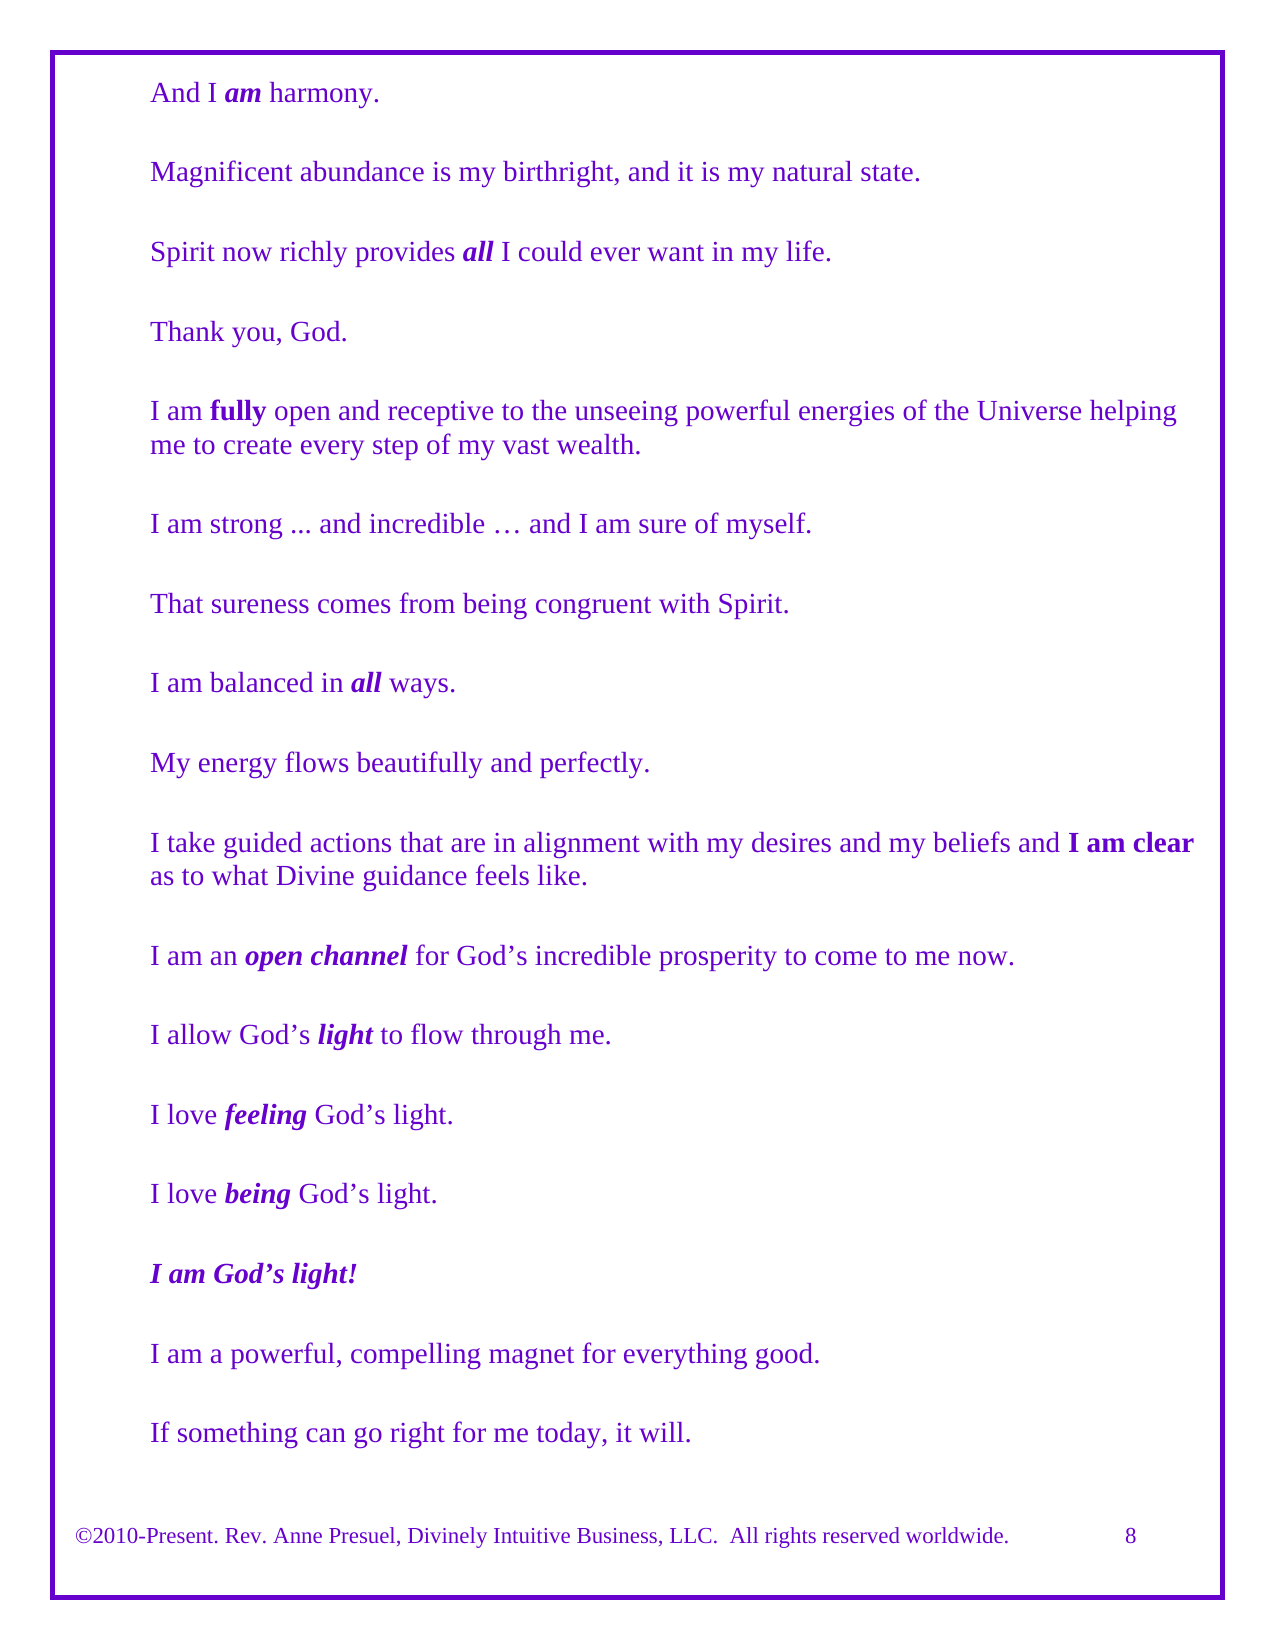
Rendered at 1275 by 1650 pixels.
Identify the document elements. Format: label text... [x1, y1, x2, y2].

text I am fully open and receptive to the unseeing powerful energies of the Universe helping me to create every step of my vast wealth. [150, 393, 1200, 460]
text I am an open channel for God’s incredible prosperity to come to me now. [150, 938, 1200, 971]
text That sureness comes from being congruent with Spirit. [150, 586, 1200, 619]
text I am God’s light! [150, 1256, 1200, 1290]
text I take guided actions that are in alignment with my desires and my beliefs and I am clear as to what Divine guidance feels like. [150, 825, 1200, 892]
text Thank you, God. [150, 314, 1200, 347]
text I am a powerful, compelling magnet for everything good. [150, 1336, 1200, 1369]
text I love being God’s light. [150, 1177, 1200, 1210]
text I am strong ... and incredible … and I am sure of myself. [150, 506, 1200, 540]
text My energy flows beautifully and perfectly. [150, 745, 1200, 779]
text Magnificent abundance is my birthright, and it is my natural state. [150, 154, 1200, 188]
text And I am harmony. [150, 75, 1200, 108]
text I am balanced in all ways. [150, 666, 1200, 699]
text Spirit now richly provides all I could ever want in my life. [150, 234, 1200, 268]
text If something can go right for me today, it will. [150, 1415, 1200, 1449]
text I love feeling God’s light. [150, 1097, 1200, 1131]
text I allow God’s light to flow through me. [150, 1017, 1200, 1051]
